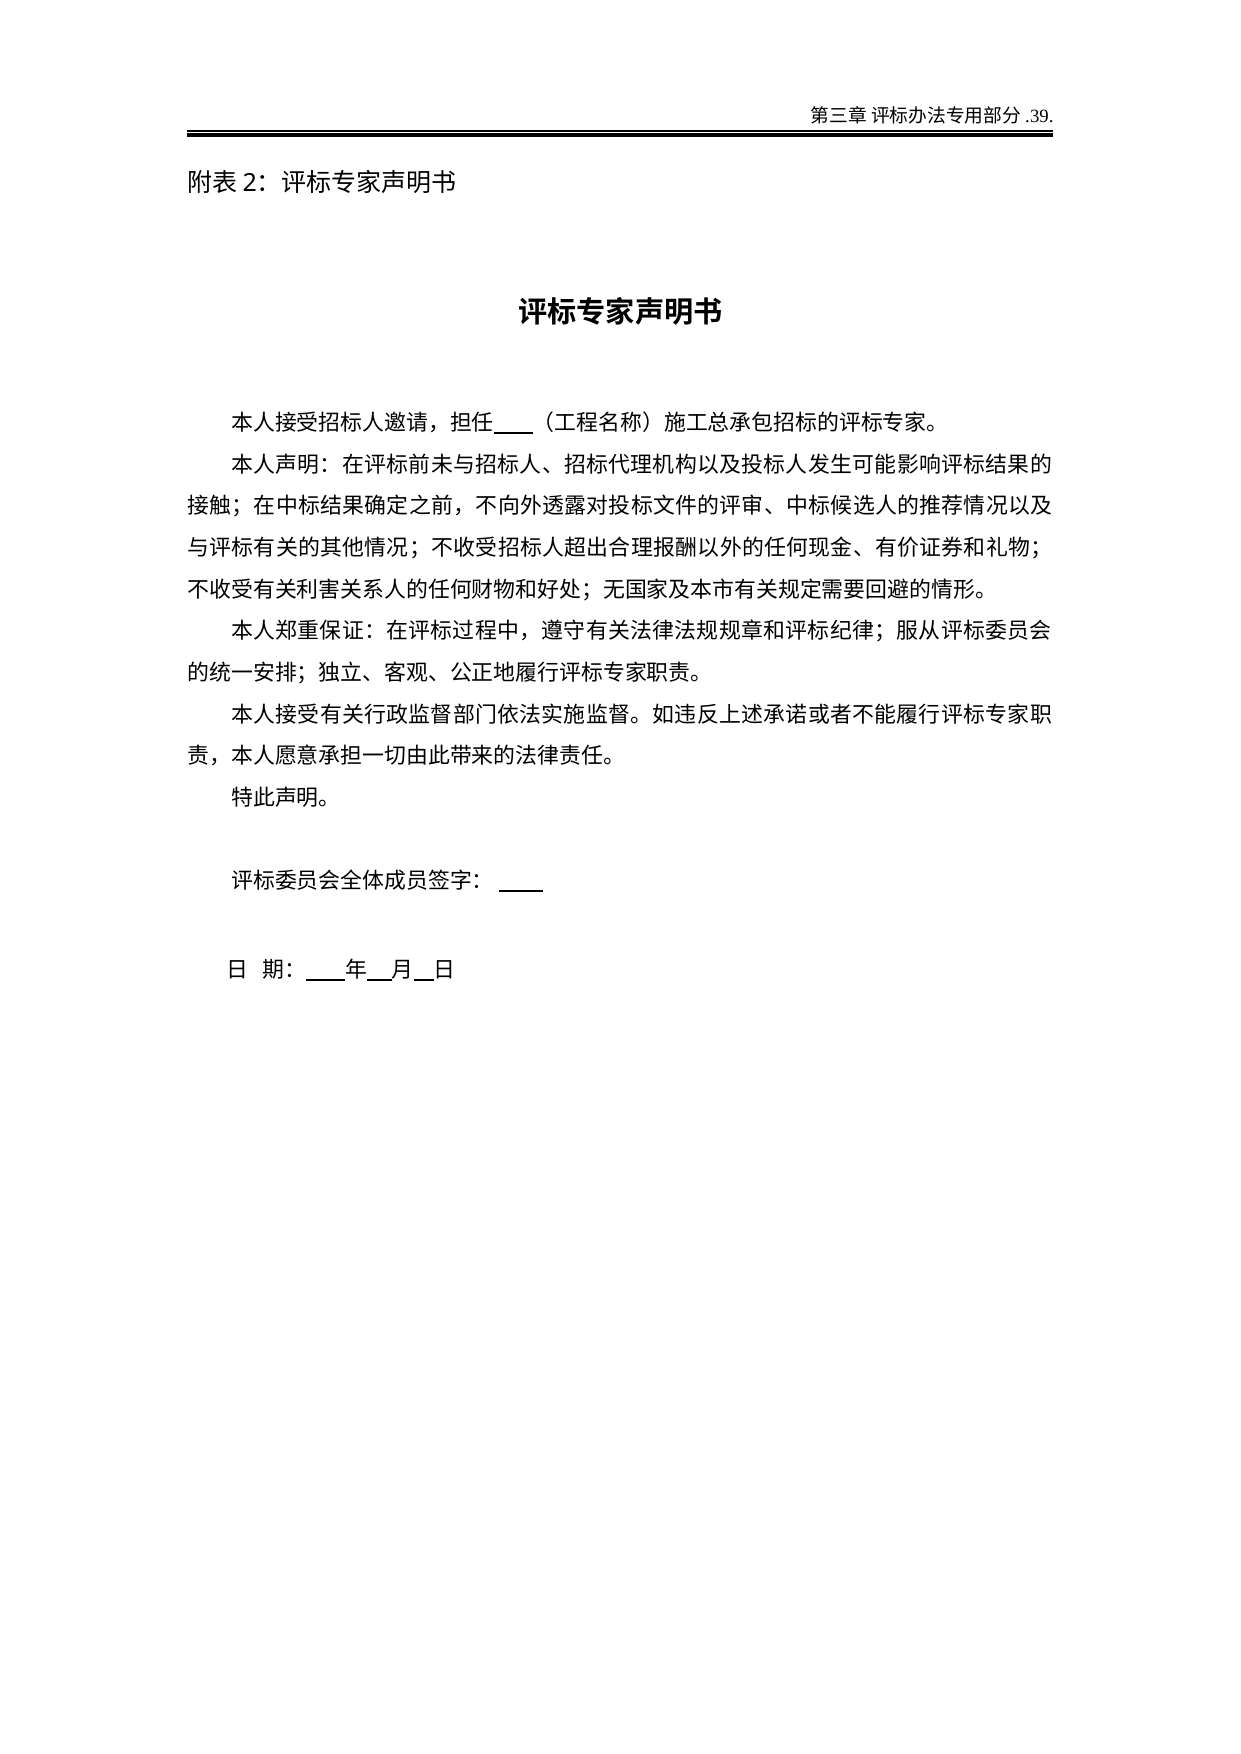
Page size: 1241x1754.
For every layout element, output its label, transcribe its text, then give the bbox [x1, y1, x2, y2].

text 本人接受招标人邀请，担任 （工程名称）施工总承包招标的评标专家。 [187, 397, 1053, 439]
text 本人郑重保证：在评标过程中，遵守有关法律法规规章和评标纪律；服从评标委员会的统一安排；独立、客观、公正地履行评标专家职责。 [187, 605, 1053, 689]
text 本人声明：在评标前未与招标人、招标代理机构以及投标人发生可能影响评标结果的接触；在中标结果确定之前，不向外透露对投标文件的评审、中标候选人的推荐情况以及与评标有关的其他情况；不收受招标人超出合理报酬以外的任何现金、有价证券和礼物；不收受有关利害关系人的任何财物和好处；无国家及本市有关规定需要回避的情形。 [187, 439, 1053, 605]
text 附表2：评标专家声明书 [187, 162, 1053, 199]
text 特此声明。 [187, 772, 1053, 814]
text 本人接受有关行政监督部门依法实施监督。如违反上述承诺或者不能履行评标专家职责，本人愿意承担一切由此带来的法律责任。 [187, 689, 1053, 772]
text 评标委员会全体成员签字： [187, 855, 1053, 897]
text 日 期： 年 月 日 [187, 952, 1053, 984]
text 评标专家声明书 [187, 289, 1053, 331]
